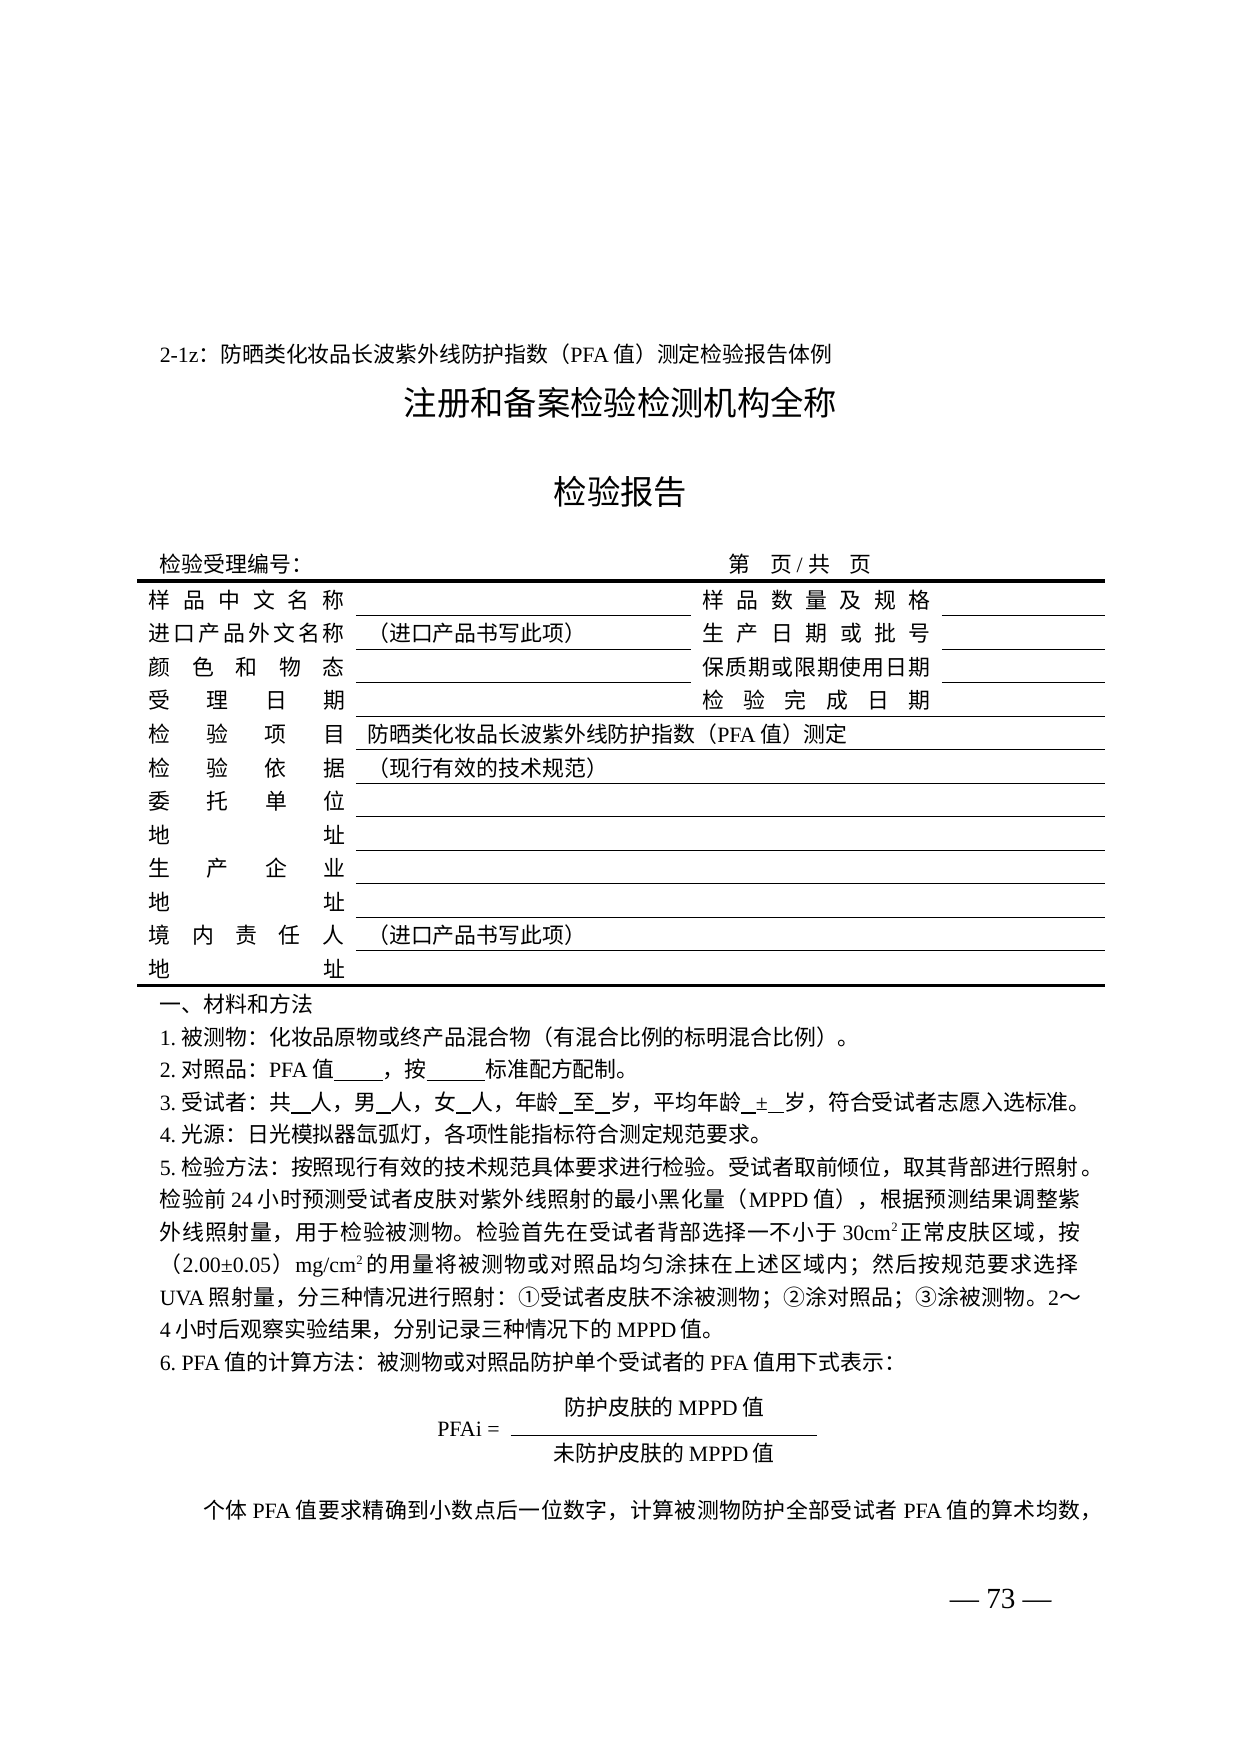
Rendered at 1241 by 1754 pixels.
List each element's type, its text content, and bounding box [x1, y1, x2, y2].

text 6. PFA值的计算方法：被测物或对照品防护单个受试者的PFA值用下式表示： [159, 1344, 1081, 1377]
text 2-1z：防晒类化妆品长波紫外线防护指数（PFA值）测定检验报告体例 [159, 336, 1081, 369]
text 2. 对照品：PFA值 ，按 标准配方配制。 [159, 1052, 1081, 1084]
text 3. 受试者：共 人，男 人，女 人，年龄 至 岁，平均年龄 ± 岁，符合受试者志愿入选标准。 [159, 1084, 1081, 1117]
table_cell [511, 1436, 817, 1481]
text 注册和备案检验检测机构全称 [159, 369, 1081, 434]
text 检验报告 [159, 458, 1081, 523]
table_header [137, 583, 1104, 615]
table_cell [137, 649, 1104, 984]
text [159, 1493, 1081, 1526]
text 一、材料和方法 [159, 987, 1081, 1019]
text 5. 检验方法：按照现行有效的技术规范具体要求进行检验。受试者取前倾位，取其背部进行照射。检验前24小时预测受试者皮肤对紫外线照射的最小黑化量（MPPD值），根据预测结果调整紫外线照射量，用于检验被测物。检验首先在受试者背部选择一不小于30cm2正常皮肤区域，按（2.00±0.05）mg/cm2的用量将被测物或对照品均匀涂抹在上述区域内；然后按规范要求选择UVA照射量，分三种情况进行照射：①受试者皮肤不涂被测物；②涂对照品；③涂被测物。2～4小时后观察实验结果，分别记录三种情况下的MPPD值。 [159, 1149, 1081, 1344]
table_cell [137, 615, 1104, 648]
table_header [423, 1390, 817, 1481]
text 1. 被测物：化妆品原物或终产品混合物（有混合比例的标明混合比例）。 [159, 1019, 1081, 1052]
text 检验受理编号： 第 页 / 共 页 [159, 547, 1081, 579]
text 4. 光源：日光模拟器氙弧灯，各项性能指标符合测定规范要求。 [159, 1117, 1081, 1149]
